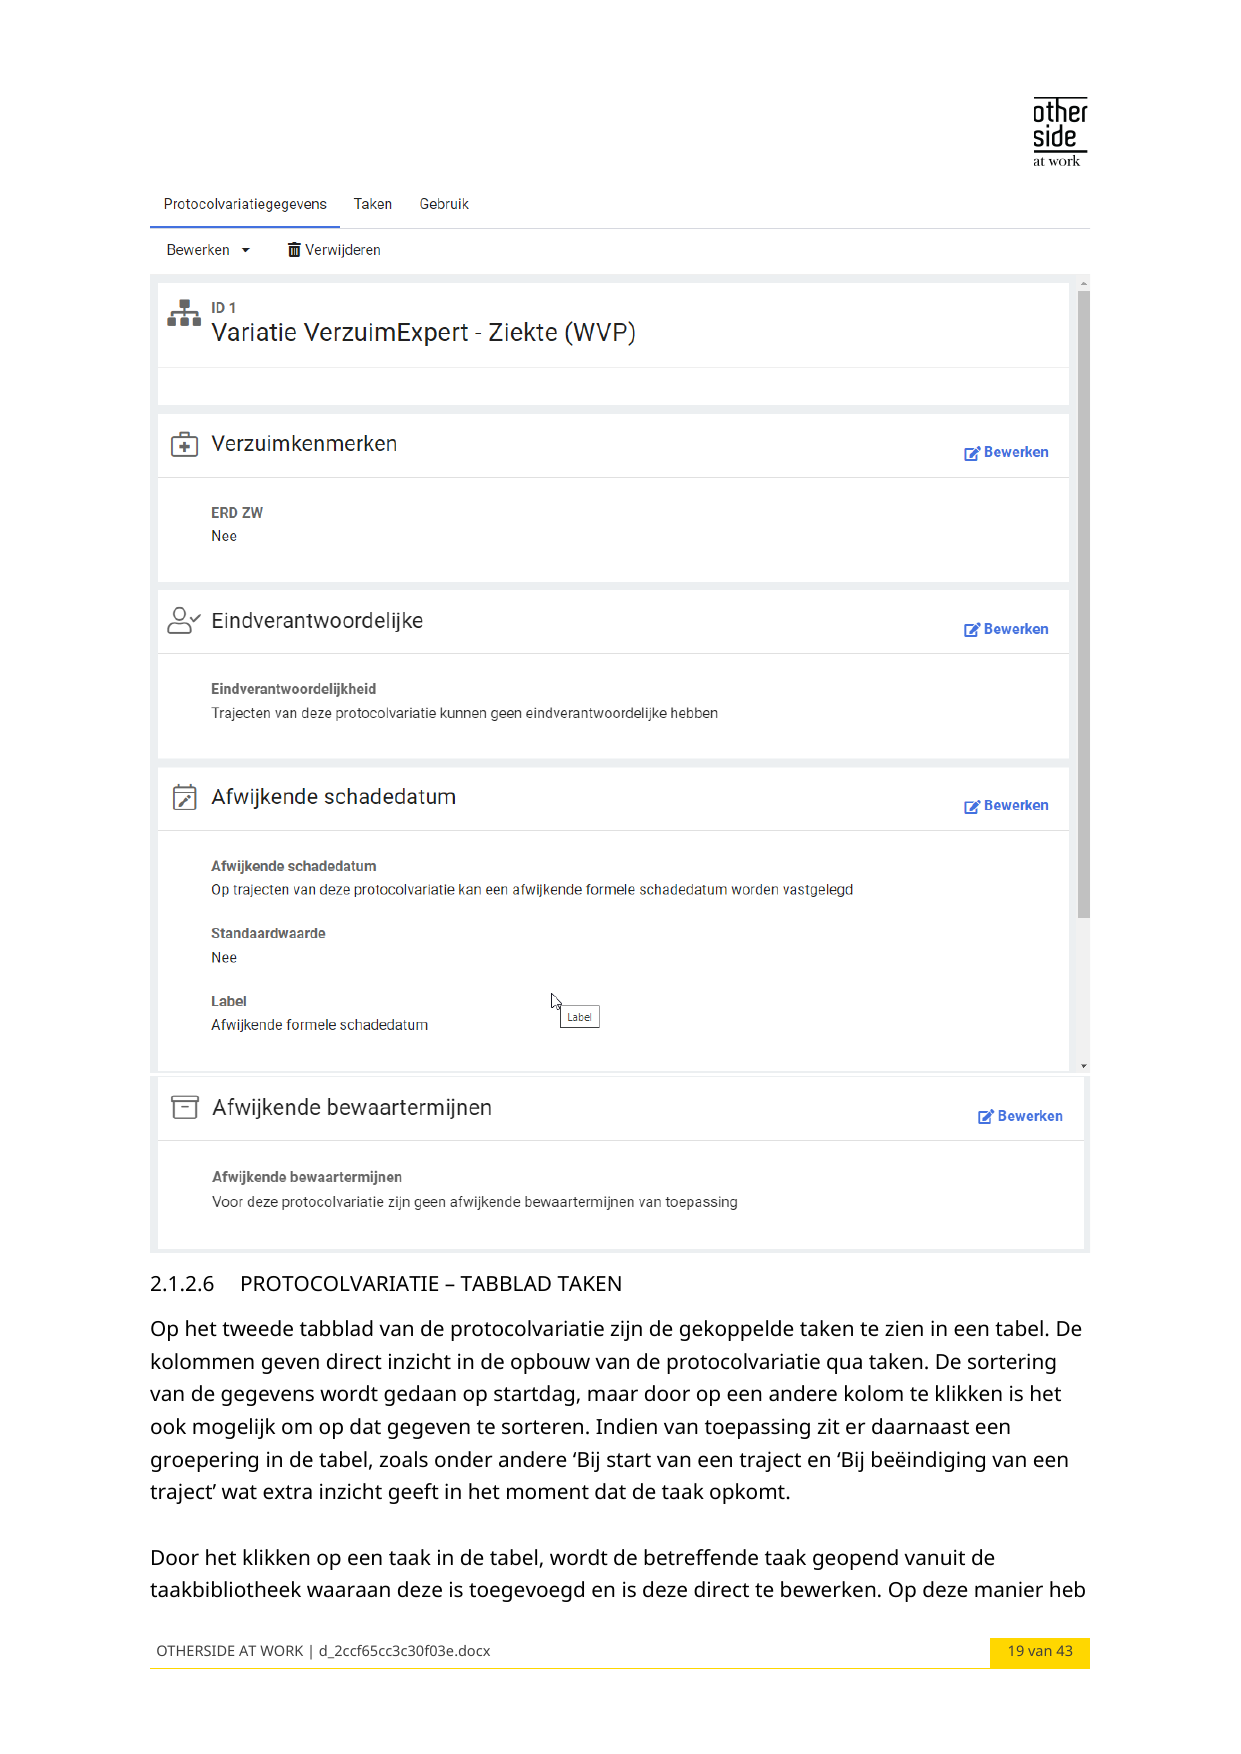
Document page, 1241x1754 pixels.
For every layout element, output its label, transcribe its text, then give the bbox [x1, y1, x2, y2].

picture [1033, 97, 1088, 167]
subtitle Protocolvariatie – tabblad Taken [150, 1269, 1090, 1298]
picture [150, 181, 1091, 1073]
picture [150, 1076, 1091, 1253]
text Op het tweede tabblad van de protocolvariatie zijn de gekoppelde taken te zien in een tabel. De kolommen geven direct inzicht in de opbouw van de protocolvariatie qua taken. De sortering van de gegevens wordt gedaan op startdag, maar door op een andere kolom te klikken is het ook mogelijk om op dat gegeven te sorteren. Indien van toepassing zit er daarnaast een groepering in de tabel, zoals onder andere ‘Bij start van een traject en ‘Bij beëindiging van een traject’ wat extra inzicht geeft in het moment dat de taak opkomt. [150, 1314, 1090, 1506]
